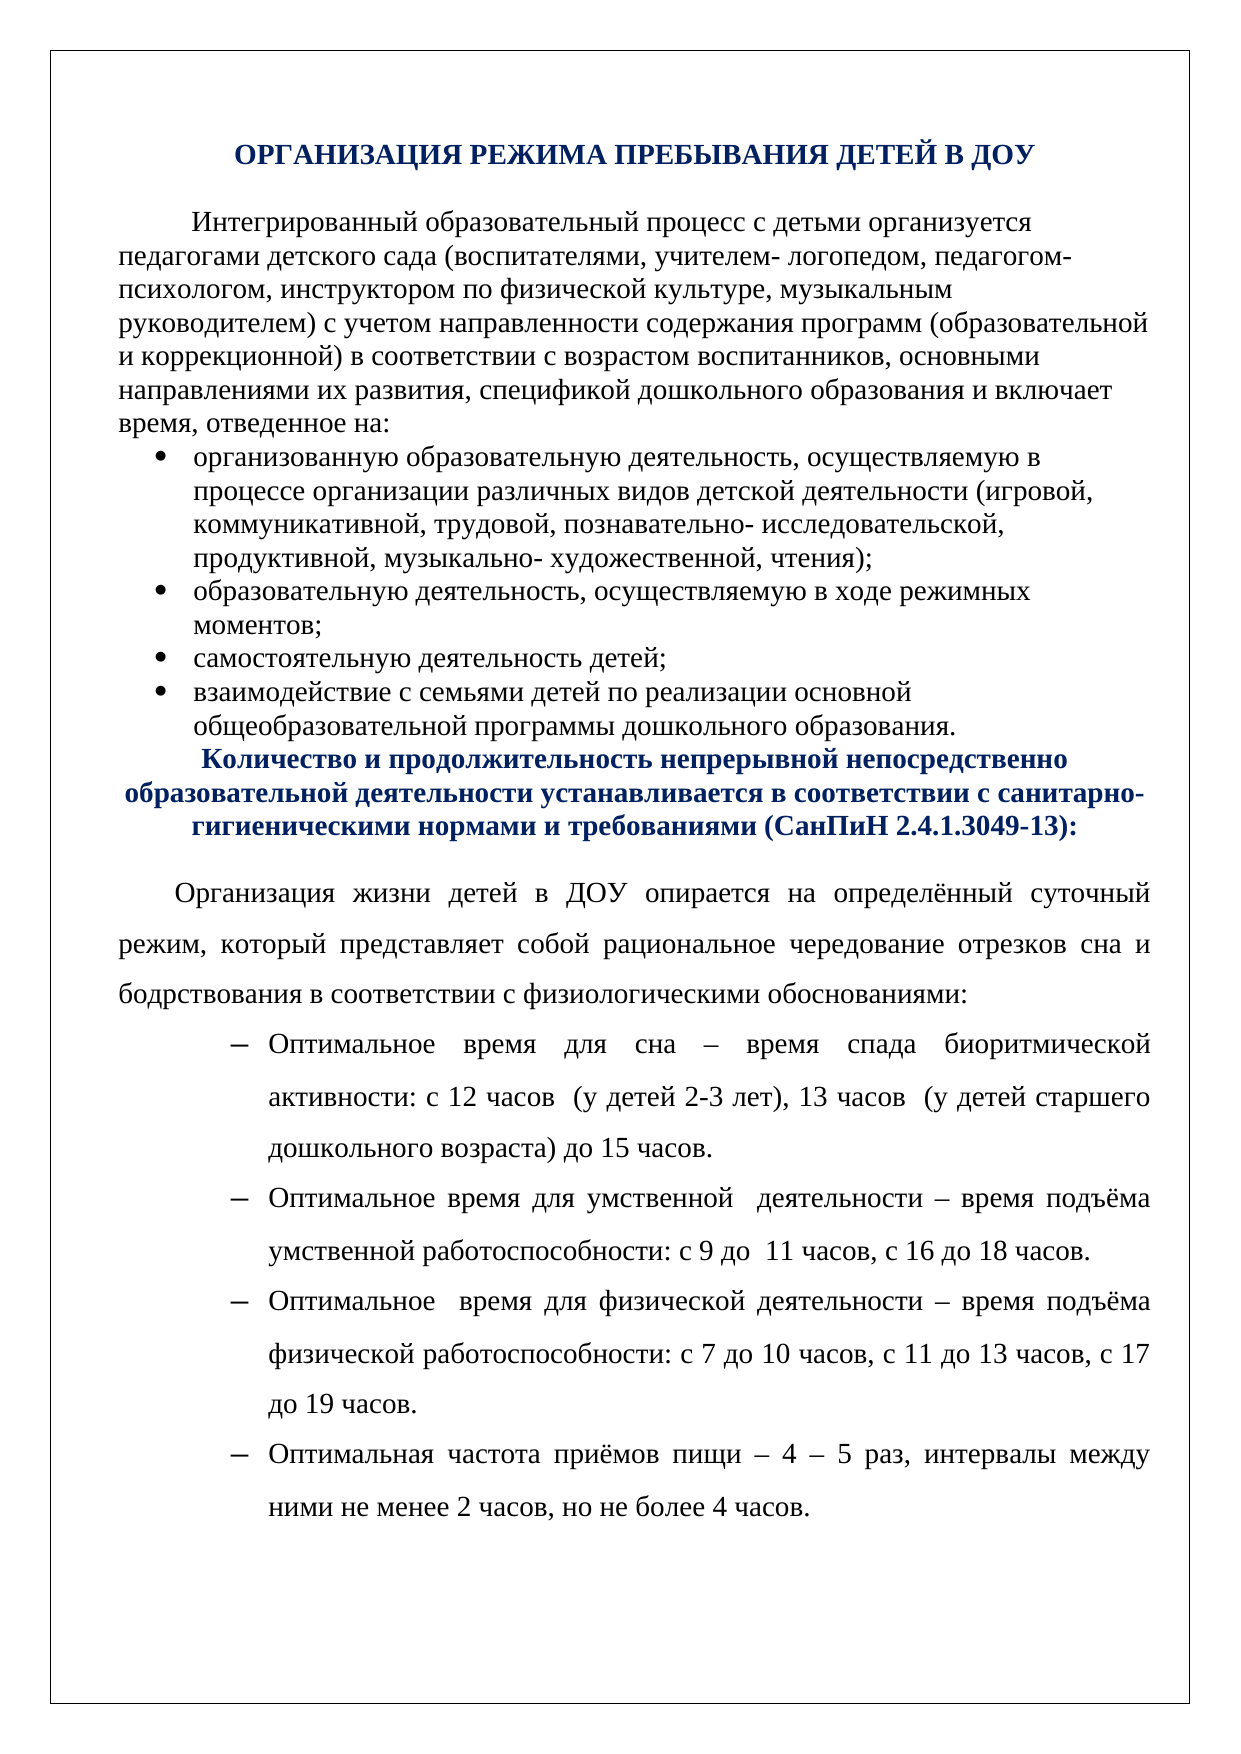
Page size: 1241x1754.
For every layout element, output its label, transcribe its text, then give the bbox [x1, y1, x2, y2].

text Интегрированный образовательный процесс с детьми организуется педагогами детского сада (воспитателями, учителем- логопедом, педагогом- психологом, инструктором по физической культуре, музыкальным руководителем) с учетом направленности содержания программ (образовательной и коррекционной) в соответствии с возрастом воспитанников, основными направлениями их развития, спецификой дошкольного образования и включает время, отведенное на: [118, 204, 1152, 439]
list организованную образовательную деятельность, осуществляемую в процессе организации различных видов детской деятельности (игровой, коммуникативной, трудовой, познавательно- исследовательской, продуктивной, музыкально- художественной, чтения); [156, 439, 1152, 573]
text Организация жизни детей в ДОУ опирается на определённый суточный режим, который представляет собой рациональное чередование отрезков сна и бодрствования в соответствии с физиологическими обоснованиями: [118, 876, 1152, 1010]
text ОРГАНИЗАЦИЯ РЕЖИМА ПРЕБЫВАНИЯ ДЕТЕЙ В ДОУ [118, 137, 1152, 171]
list самостоятельную деятельность детей; [156, 641, 1152, 674]
list Оптимальная частота приёмов пищи – 4 – 5 раз, интервалы между ними не менее 2 часов, но не более 4 часов. [231, 1437, 1152, 1523]
list образовательную деятельность, осуществляемую в ходе режимных моментов; [156, 573, 1152, 641]
list Оптимальное время для сна – время спада биоритмической активности: с 12 часов (у детей 2-3 лет), 13 часов (у детей старшего дошкольного возраста) до 15 часов. [231, 1027, 1152, 1163]
list Оптимальное время для умственной деятельности – время подъёма умственной работоспособности: с 9 до 11 часов, с 16 до 18 часов. [231, 1180, 1152, 1266]
text Количество и продолжительность непрерывной непосредственно образовательной деятельности устанавливается в соответствии с санитарно- гигиеническими нормами и требованиями (СанПиН 2.4.1.3049-13): [118, 741, 1152, 842]
list Оптимальное время для физической деятельности – время подъёма физической работоспособности: с 7 до 10 часов, с 11 до 13 часов, с 17 до 19 часов. [231, 1283, 1152, 1420]
list взаимодействие с семьями детей по реализации основной общеобразовательной программы дошкольного образования. [156, 674, 1152, 741]
